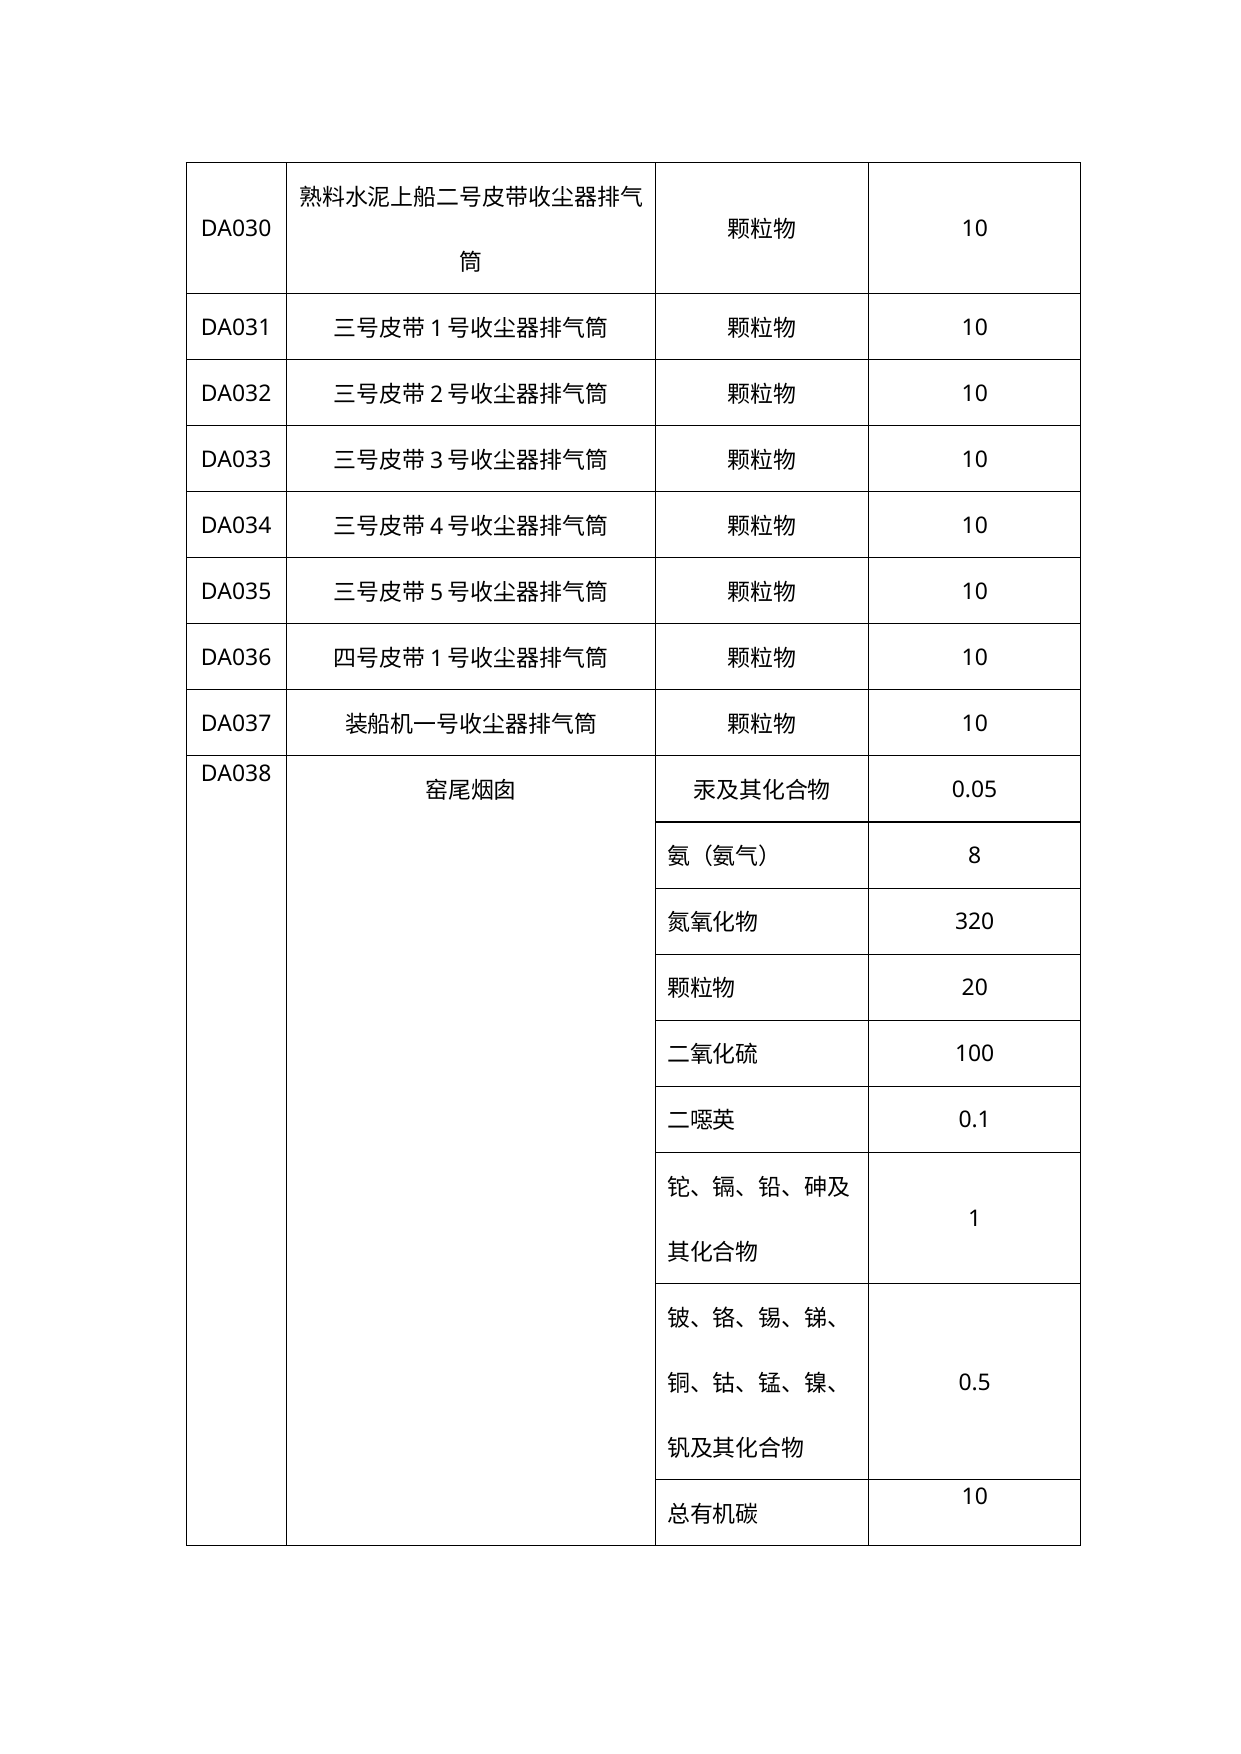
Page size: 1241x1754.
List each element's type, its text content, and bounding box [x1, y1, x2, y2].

table_cell 颗粒物 [656, 558, 868, 623]
table_cell 颗粒物 [656, 492, 868, 557]
table_cell 氨（氨气） [656, 823, 868, 887]
table_cell 10 [869, 163, 1080, 293]
table_cell 10 [869, 426, 1080, 491]
table_cell DA034 [187, 492, 286, 557]
table_cell 10 [869, 360, 1080, 425]
table_cell DA036 [187, 624, 286, 689]
table_cell 320 [869, 889, 1080, 953]
table_cell 10 [869, 1480, 1080, 1545]
table_cell 颗粒物 [656, 955, 868, 1019]
table_cell 0.05 [869, 756, 1080, 821]
table_cell 8 [869, 823, 1080, 887]
table_cell 铊、镉、铅、砷及其化合物 [656, 1153, 868, 1283]
table_cell 颗粒物 [656, 360, 868, 425]
table_cell 三号皮带2号收尘器排气筒 [287, 360, 655, 425]
table_cell 熟料水泥上船二号皮带收尘器排气筒 [287, 163, 655, 293]
table_cell 颗粒物 [656, 426, 868, 491]
table_cell 10 [869, 294, 1080, 359]
table_cell 装船机一号收尘器排气筒 [287, 690, 655, 755]
table_cell 窑尾烟囱 [287, 756, 655, 1545]
table_cell DA038 [187, 756, 286, 1545]
table_cell 颗粒物 [656, 690, 868, 755]
table_cell 总有机碳 [656, 1480, 868, 1545]
table_cell 三号皮带1号收尘器排气筒 [287, 294, 655, 359]
table_cell 二氧化硫 [656, 1021, 868, 1086]
table_cell 三号皮带4号收尘器排气筒 [287, 492, 655, 557]
table_cell 10 [869, 558, 1080, 623]
table_cell 三号皮带5号收尘器排气筒 [287, 558, 655, 623]
table_cell 颗粒物 [656, 624, 868, 689]
table_cell 二噁英 [656, 1087, 868, 1152]
table_cell 100 [869, 1021, 1080, 1086]
table_cell DA031 [187, 294, 286, 359]
table_cell DA032 [187, 360, 286, 425]
table_cell 颗粒物 [656, 294, 868, 359]
table_cell 10 [869, 492, 1080, 557]
table_cell 汞及其化合物 [656, 756, 868, 821]
table_cell 三号皮带3号收尘器排气筒 [287, 426, 655, 491]
table_cell 氮氧化物 [656, 889, 868, 953]
table_cell DA037 [187, 690, 286, 755]
table_cell DA030 [187, 163, 286, 293]
table_cell 1 [869, 1153, 1080, 1283]
table_cell 0.5 [869, 1284, 1080, 1479]
table_cell 四号皮带1号收尘器排气筒 [287, 624, 655, 689]
table_cell 铍、铬、锡、锑、铜、钴、锰、镍、钒及其化合物 [656, 1284, 868, 1479]
table_cell 颗粒物 [656, 163, 868, 293]
table_cell DA035 [187, 558, 286, 623]
table_cell 10 [869, 690, 1080, 755]
table_cell 0.1 [869, 1087, 1080, 1152]
table_cell DA033 [187, 426, 286, 491]
table_cell 10 [869, 624, 1080, 689]
table_cell 20 [869, 955, 1080, 1019]
